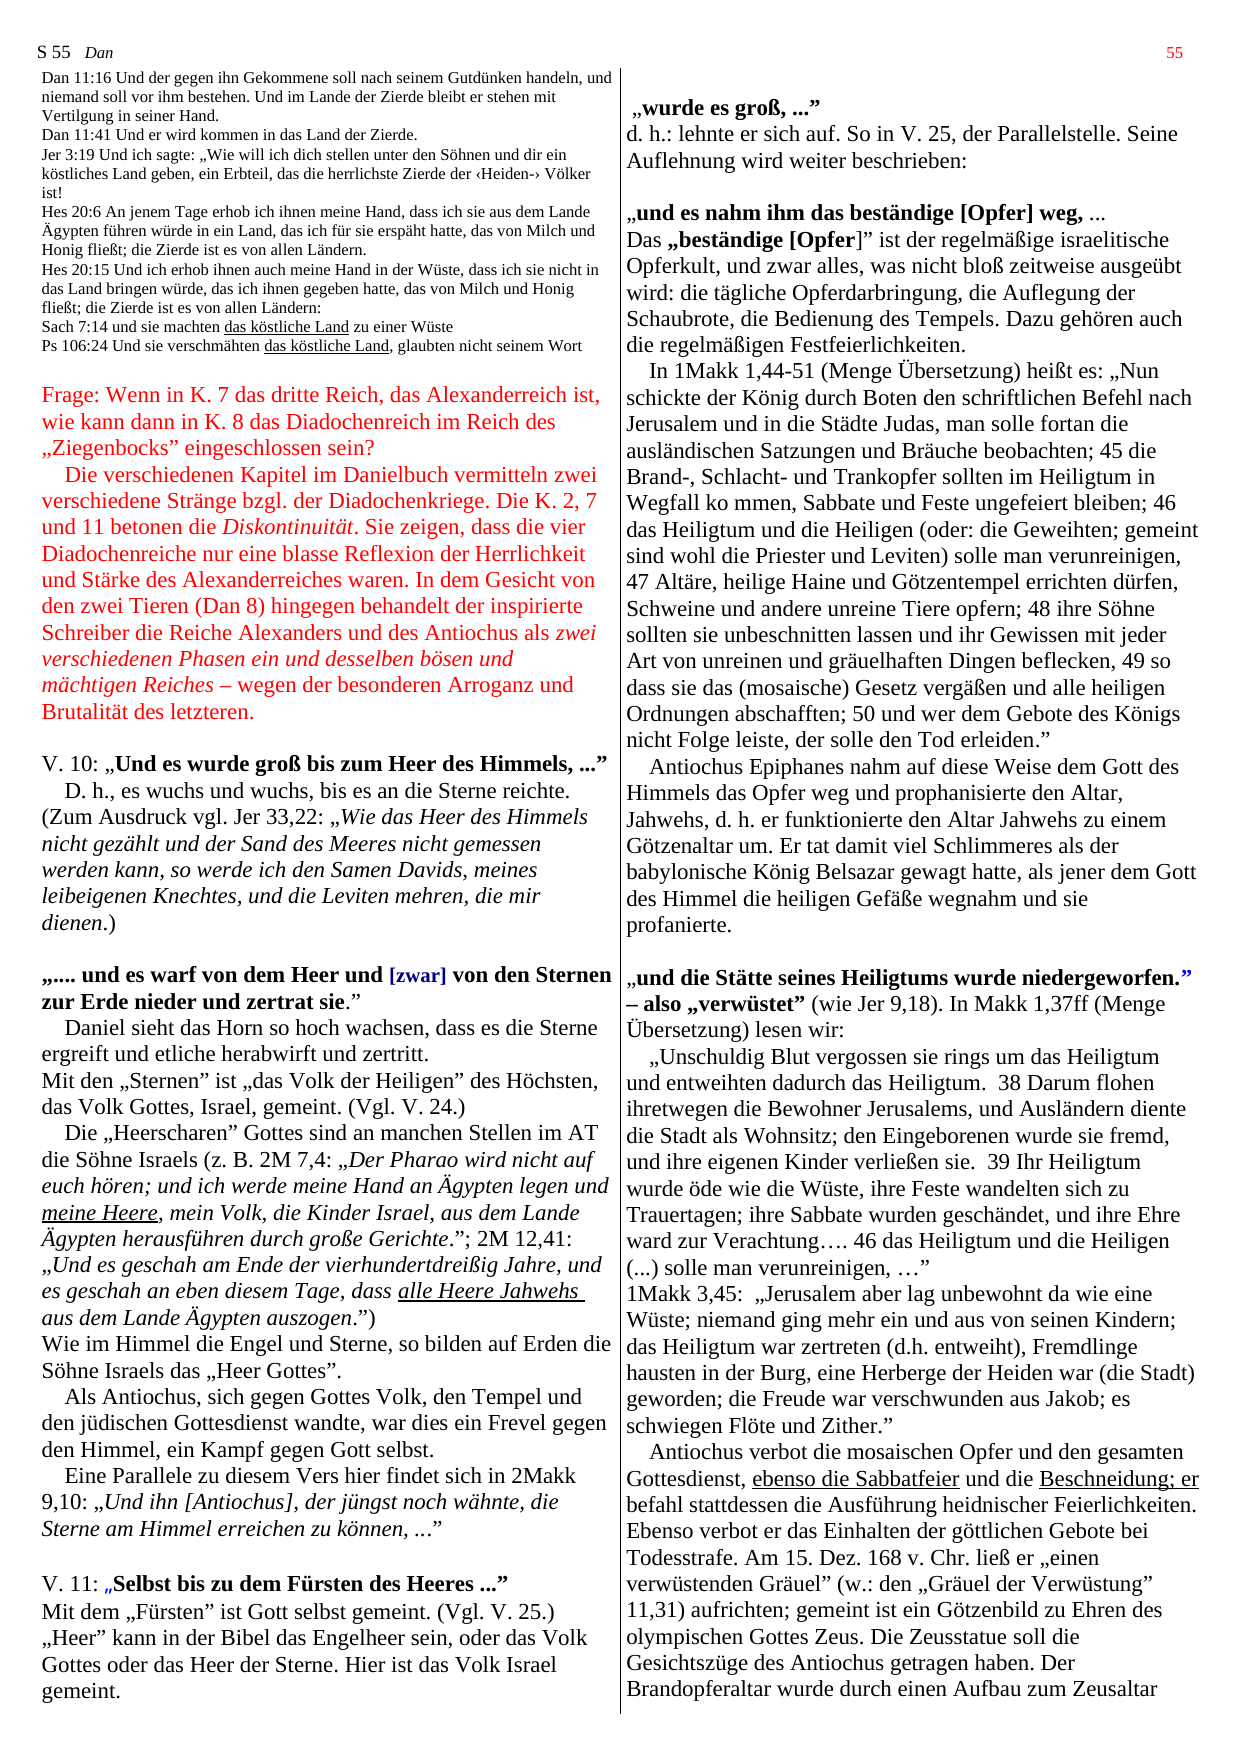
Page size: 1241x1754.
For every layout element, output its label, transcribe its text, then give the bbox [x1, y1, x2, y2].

text – also „verwüstet” (wie Jer 9,18). In Makk 1,37ff (Menge Übersetzung) lesen wir: [626, 990, 1199, 1043]
text Die „Heerscharen” Gottes sind an manchen Stellen im AT die Söhne Israels (z. B. 2M 7,4: „Der Pharao wird nicht auf euch hören; und ich werde meine Hand an Ägypten legen und meine Heere, mein Volk, die Kinder Israel, aus dem Lande Ägypten herausführen durch große Gerichte.”; 2M 12,41: „Und es geschah am Ende der vierhundertdreißig Jahre, und es geschah an eben diesem Tage, dass alle Heere Jahwehs aus dem Lande Ägypten auszogen.”) [41, 1119, 614, 1330]
text Frage: Wenn in K. 7 das dritte Reich, das Alexanderreich ist, wie kann dann in K. 8 das Diadochenreich im Reich des „Ziegenbocks” eingeschlossen sein? [41, 382, 614, 461]
text Dan 11:16 Und der gegen ihn Gekommene soll nach seinem Gutdünken handeln, und niemand soll vor ihm bestehen. Und im Lande der Zierde bleibt er stehen mit Vertilgung in seiner Hand. [41, 68, 614, 125]
text V. 11: „Selbst bis zu dem Fürsten des Heeres ...” [41, 1569, 614, 1598]
text „und die Stätte seines Heiligtums wurde niedergeworfen.” [626, 964, 1199, 990]
text Ps 106:24 Und sie verschmähten das köstliche Land, glaubten nicht seinem Wort [41, 336, 614, 355]
text Als Antiochus, sich gegen Gottes Volk, den Tempel und den jüdischen Gottesdienst wandte, war dies ein Frevel gegen den Himmel, ein Kampf gegen Gott selbst. [41, 1383, 614, 1462]
text Mit dem „Fürsten” ist Gott selbst gemeint. (Vgl. V. 25.) „Heer” kann in der Bibel das Engelheer sein, oder das Volk Gottes oder das Heer der Sterne. Hier ist das Volk Israel gemeint. [41, 1598, 614, 1703]
text 1Makk 3,45: „Jerusalem aber lag unbewohnt da wie eine Wüste; niemand ging mehr ein und aus von seinen Kindern; das Heiligtum war zertreten (d.h. entweiht), Fremdlinge hausten in der Burg, eine Herberge der Heiden war (die Stadt) geworden; die Freude war verschwunden aus Jakob; es schwiegen Flöte und Zither.” [626, 1280, 1199, 1438]
text „Unschuldig Blut vergossen sie rings um das Heiligtum und entweihten dadurch das Heiligtum. 38 Darum flohen ihretwegen die Bewohner Jerusalems, und Ausländern diente die Stadt als Wohnsitz; den Eingeborenen wurde sie fremd, und ihre eigenen Kinder verließen sie. 39 Ihr Heiligtum wurde öde wie die Wüste, ihre Feste wandelten sich zu Trauertagen; ihre Sabbate wurden geschändet, und ihre Ehre ward zur Verachtung…. 46 das Heiligtum und die Heiligen (...) solle man verunreinigen, …” [626, 1043, 1199, 1280]
text In 1Makk 1,44-51 (Menge Übersetzung) heißt es: „Nun schickte der König durch Boten den schriftlichen Befehl nach Jerusalem und in die Städte Judas, man solle fortan die ausländischen Satzungen und Bräuche beobachten; 45 die Brand-, Schlacht- und Trankopfer sollten im Heiligtum in Wegfall ko mmen, Sabbate und Feste ungefeiert bleiben; 46 das Heiligtum und die Heiligen (oder: die Geweihten; gemeint sind wohl die Priester und Leviten) solle man verunreinigen, 47 Altäre, heilige Haine und Götzentempel errichten dürfen, Schweine und andere unreine Tiere opfern; 48 ihre Söhne sollten sie unbeschnitten lassen und ihr Gewissen mit jeder Art von unreinen und gräuelhaften Dingen beflecken, 49 so dass sie das (mosaische) Gesetz vergäßen und alle heiligen Ordnungen abschafften; 50 und wer dem Gebote des Königs nicht Folge leiste, der solle den Tod erleiden.” [626, 358, 1199, 753]
text Sach 7:14 und sie machten das köstliche Land zu einer Wüste [41, 317, 614, 336]
text „wurde es groß, ...” [626, 94, 1199, 120]
text Das „beständige [Opfer]” ist der regelmäßige israelitische Opferkult, und zwar alles, was nicht bloß zeitweise ausgeübt wird: die tägliche Opferdarbringung, die Auflegung der Schaubrote, die Bedienung des Tempels. Dazu gehören auch die regelmäßigen Festfeierlichkeiten. [626, 226, 1199, 358]
text V. 10: „Und es wurde groß bis zum Heer des Himmels, ...” [41, 751, 614, 777]
text Hes 20:15 Und ich erhob ihnen auch meine Hand in der Wüste, dass ich sie nicht in das Land bringen würde, das ich ihnen gegeben hatte, das von Milch und Honig fließt; die Zierde ist es von allen Ländern: [41, 259, 614, 317]
text d. h.: lehnte er sich auf. So in V. 25, der Parallelstelle. Seine Auflehnung wird weiter beschrieben: [626, 120, 1199, 173]
text Mit den „Sternen” ist „das Volk der Heiligen” des Höchsten, das Volk Gottes, Israel, gemeint. (Vgl. V. 24.) [41, 1067, 614, 1119]
text Die verschiedenen Kapitel im Danielbuch vermitteln zwei verschiedene Stränge bzgl. der Diadochenkriege. Die K. 2, 7 und 11 betonen die Diskontinuität. Sie zeigen, dass die vier Diadochenreiche nur eine blasse Reflexion der Herrlichkeit und Stärke des Alexanderreiches waren. In dem Gesicht von den zwei Tieren (Dan 8) hingegen behandelt der inspirierte Schreiber die Reiche Alexanders und des Antiochus als zwei verschiedenen Phasen ein und desselben bösen und mächtigen Reiches – wegen der besonderen Arroganz und Brutalität des letzteren. [41, 461, 614, 724]
text Antiochus Epiphanes nahm auf diese Weise dem Gott des Himmels das Opfer weg und prophanisierte den Altar, Jahwehs, d. h. er funktionierte den Altar Jahwehs zu einem Götzenaltar um. Er tat damit viel Schlimmeres als der babylonische König Belsazar gewagt hatte, als jener dem Gott des Himmel die heiligen Gefäße wegnahm und sie profanierte. [626, 753, 1199, 937]
text Dan 11:41 Und er wird kommen in das Land der Zierde. [41, 125, 614, 144]
text „.... und es warf von dem Heer und [zwar] von den Sternen zur Erde nieder und zertrat sie.” [41, 961, 614, 1014]
text Hes 20:6 An jenem Tage erhob ich ihnen meine Hand, dass ich sie aus dem Lande Ägypten führen würde in ein Land, das ich für sie erspäht hatte, das von Milch und Honig fließt; die Zierde ist es von allen Ländern. [41, 202, 614, 259]
text Wie im Himmel die Engel und Sterne, so bilden auf Erden die Söhne Israels das „Heer Gottes”. [41, 1330, 614, 1383]
text Jer 3:19 Und ich sagte: „Wie will ich dich stellen unter den Söhnen und dir ein köstliches Land geben, ein Erbteil, das die herrlichste Zierde der ‹Heiden-› Völker ist! [41, 144, 614, 202]
text Eine Parallele zu diesem Vers hier findet sich in 2Makk 9,10: „Und ihn [Antiochus], der jüngst noch wähnte, die Sterne am Himmel erreichen zu können, ...” [41, 1462, 614, 1541]
text D. h., es wuchs und wuchs, bis es an die Sterne reichte. (Zum Ausdruck vgl. Jer 33,22: „Wie das Heer des Himmels nicht gezählt und der Sand des Meeres nicht gemessen werden kann, so werde ich den Samen Davids, meines leibeigenen Knechtes, und die Leviten mehren, die mir dienen.) [41, 777, 614, 935]
text Daniel sieht das Horn so hoch wachsen, dass es die Sterne ergreift und etliche herabwirft und zertritt. [41, 1014, 614, 1067]
text „und es nahm ihm das beständige [Opfer] weg, ... [626, 199, 1199, 226]
